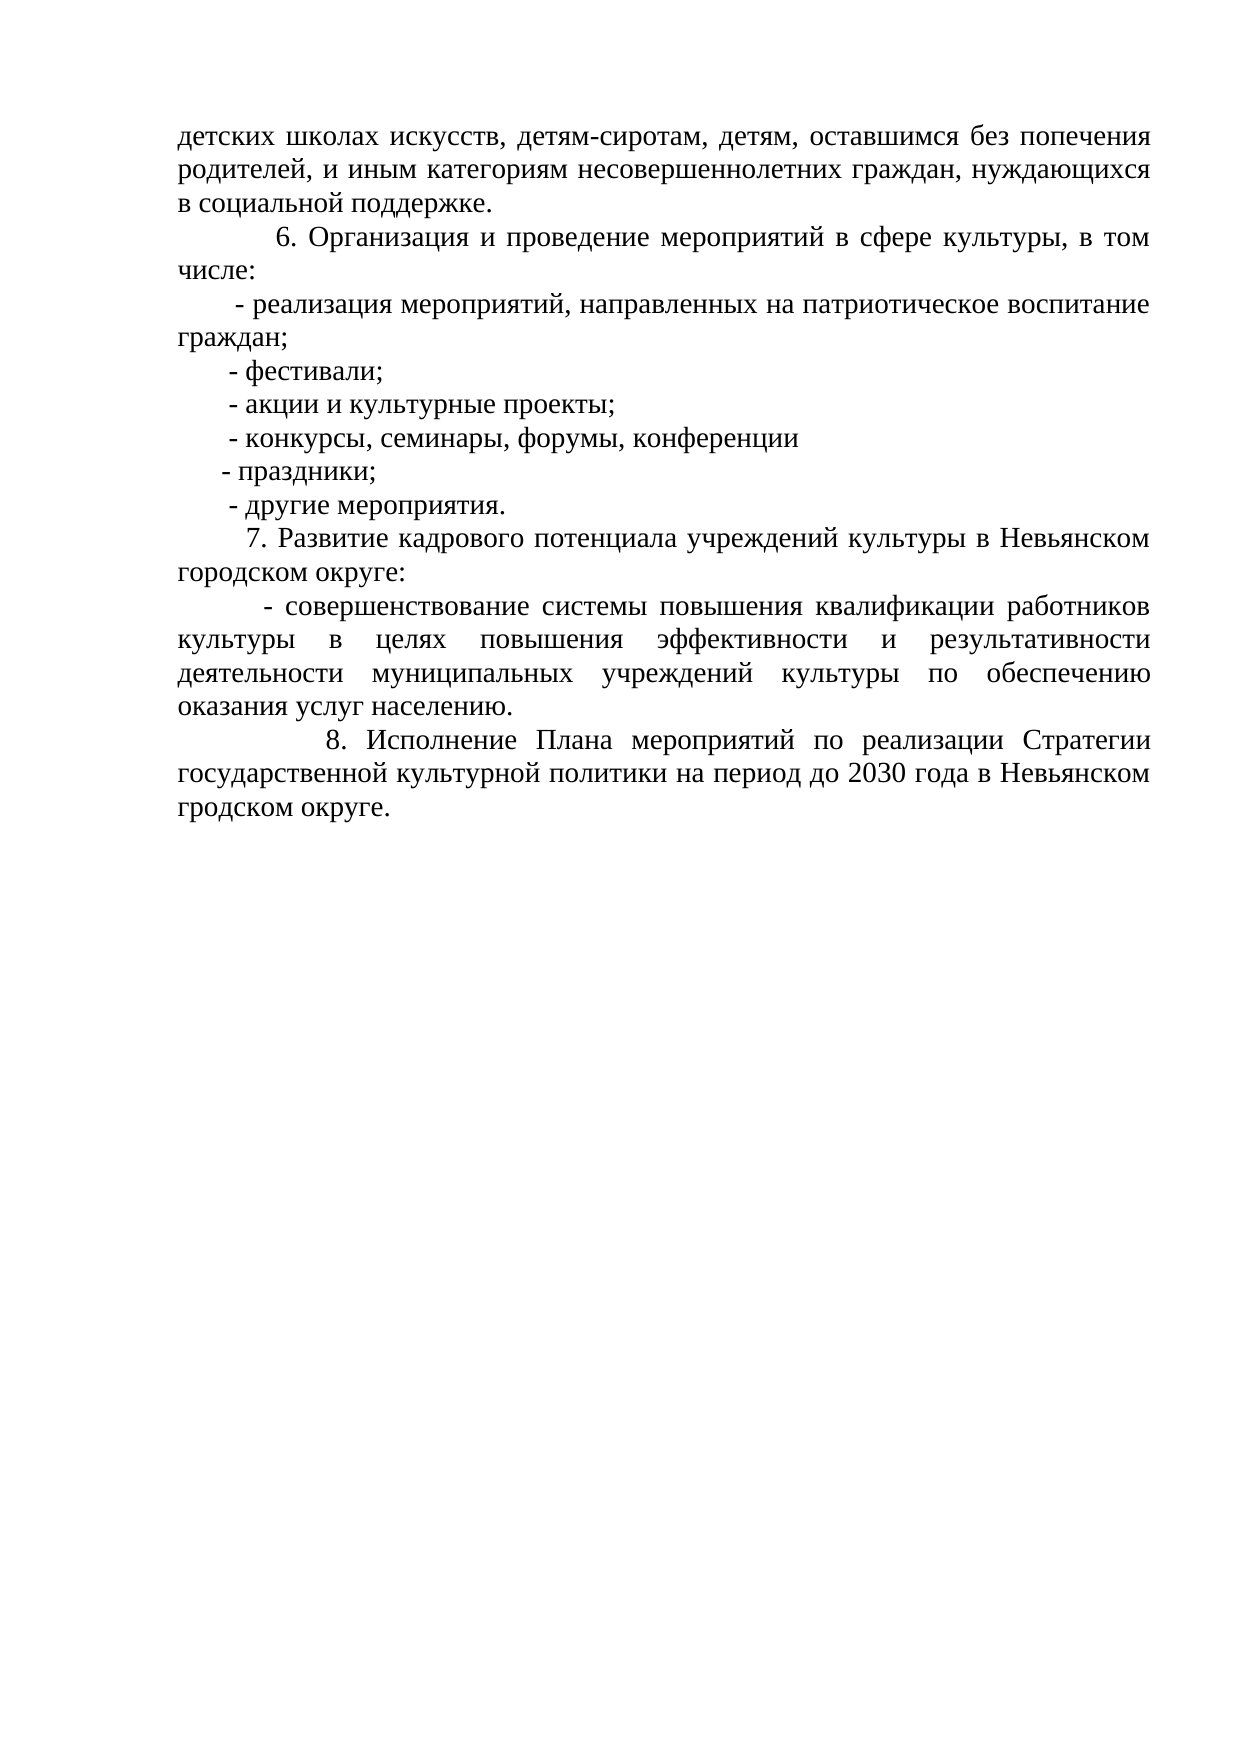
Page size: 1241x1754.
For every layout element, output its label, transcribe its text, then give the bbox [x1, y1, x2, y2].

text - конкурсы, семинары, форумы, конференции [177, 420, 1152, 453]
text - фестивали; [177, 353, 1152, 386]
text 8. Исполнение Плана мероприятий по реализации Стратегии государственной культурной политики на период до 2030 года в Невьянском гродском округе. [177, 722, 1152, 822]
text - совершенствование системы повышения квалификации работников культуры в целях повышения эффективности и результативности деятельности муниципальных учреждений культуры по обеспечению оказания услуг населению. [177, 588, 1152, 722]
text - праздники; [177, 453, 1152, 487]
text - реализация мероприятий, направленных на патриотическое воспитание граждан; [177, 286, 1152, 353]
text 7. Развитие кадрового потенциала учреждений культуры в Невьянском городском округе: [177, 521, 1152, 588]
text - акции и культурные проекты; [177, 386, 1152, 420]
text 6. Организация и проведение мероприятий в сфере культуры, в том числе: [177, 219, 1152, 286]
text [177, 118, 1152, 219]
text - другие мероприятия. [177, 487, 1152, 521]
